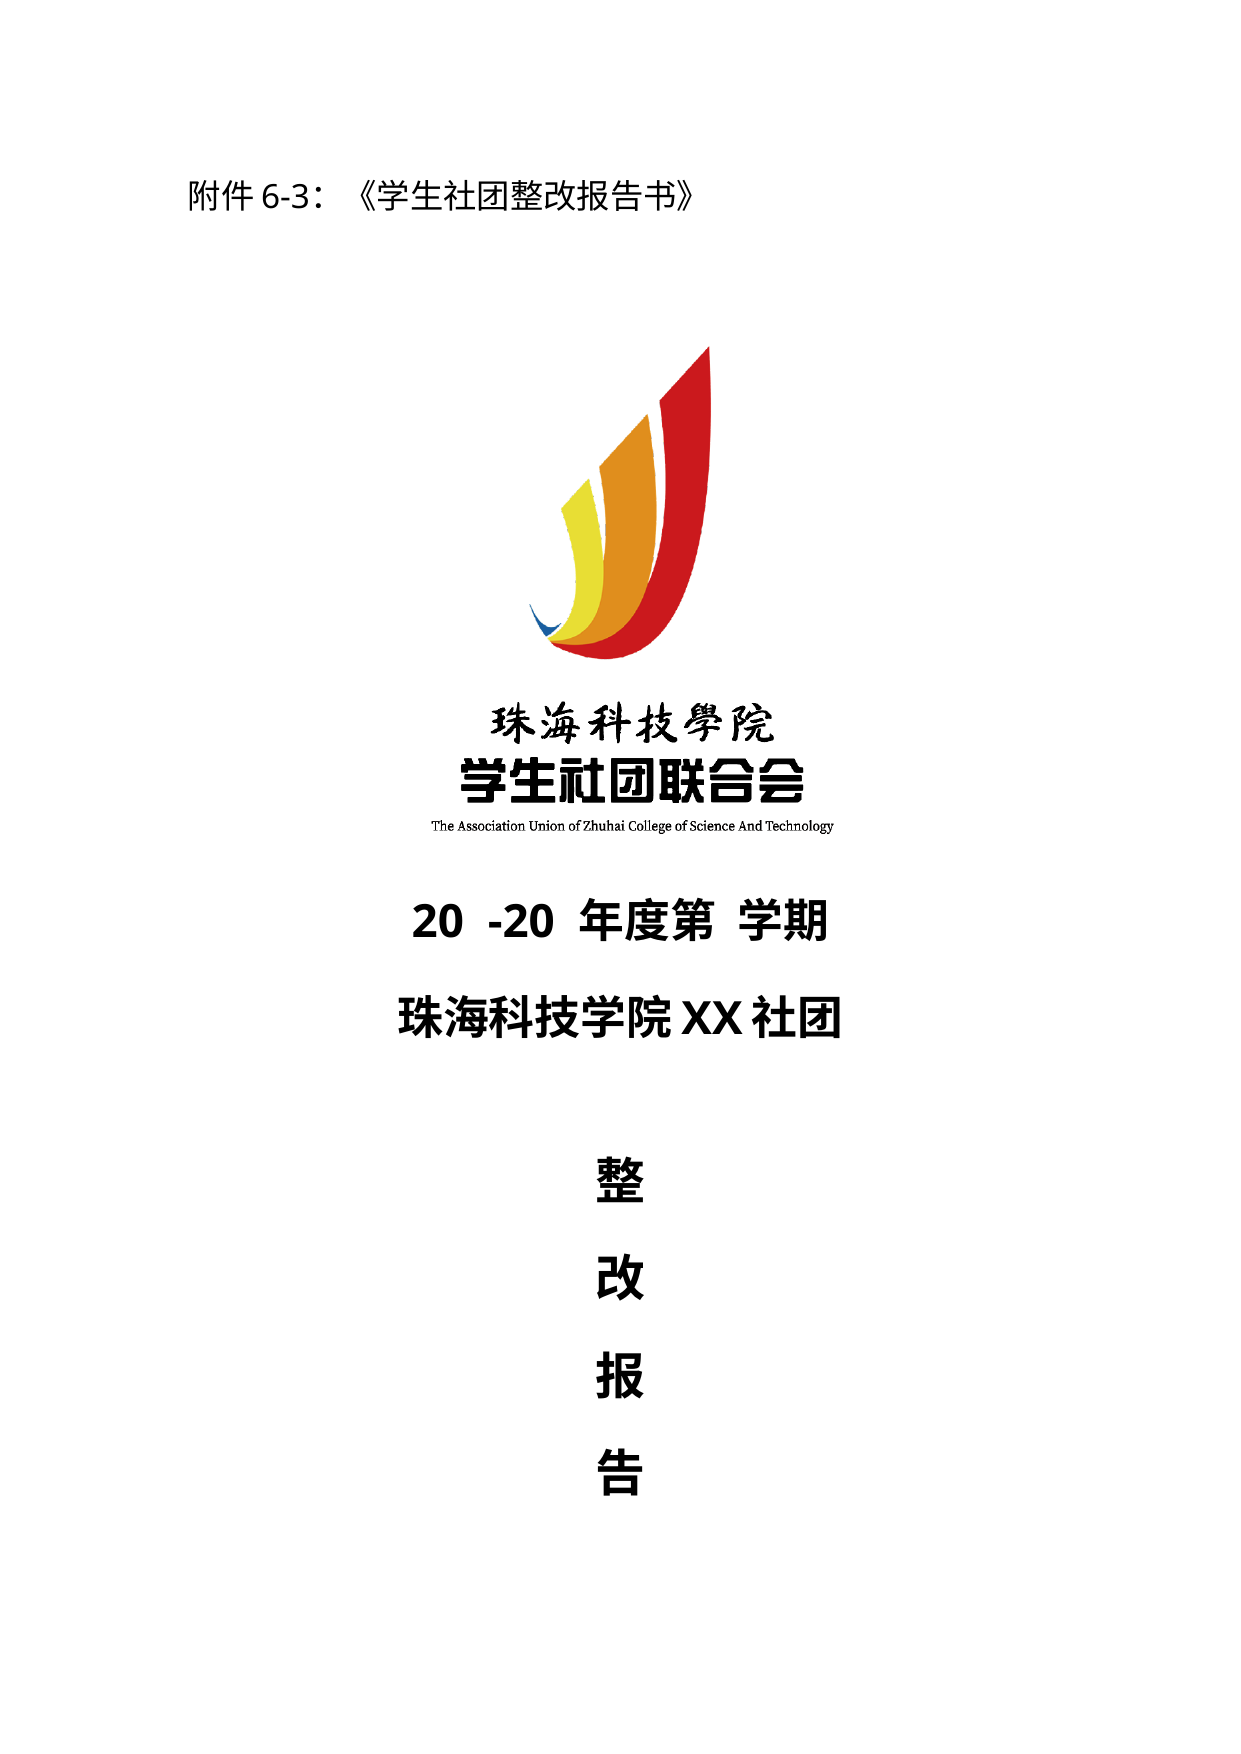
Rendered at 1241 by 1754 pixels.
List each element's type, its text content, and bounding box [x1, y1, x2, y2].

text 珠海科技学院XX社团 [187, 966, 1053, 1064]
text 告 [187, 1421, 1053, 1519]
text 改 [187, 1226, 1053, 1324]
text 附件6-3：《学生社团整改报告书》 [187, 162, 1053, 227]
text 报 [187, 1324, 1053, 1421]
picture [306, 283, 934, 835]
text 整 [187, 1129, 1053, 1226]
text 20 -20 年度第 学期 [187, 869, 1053, 966]
